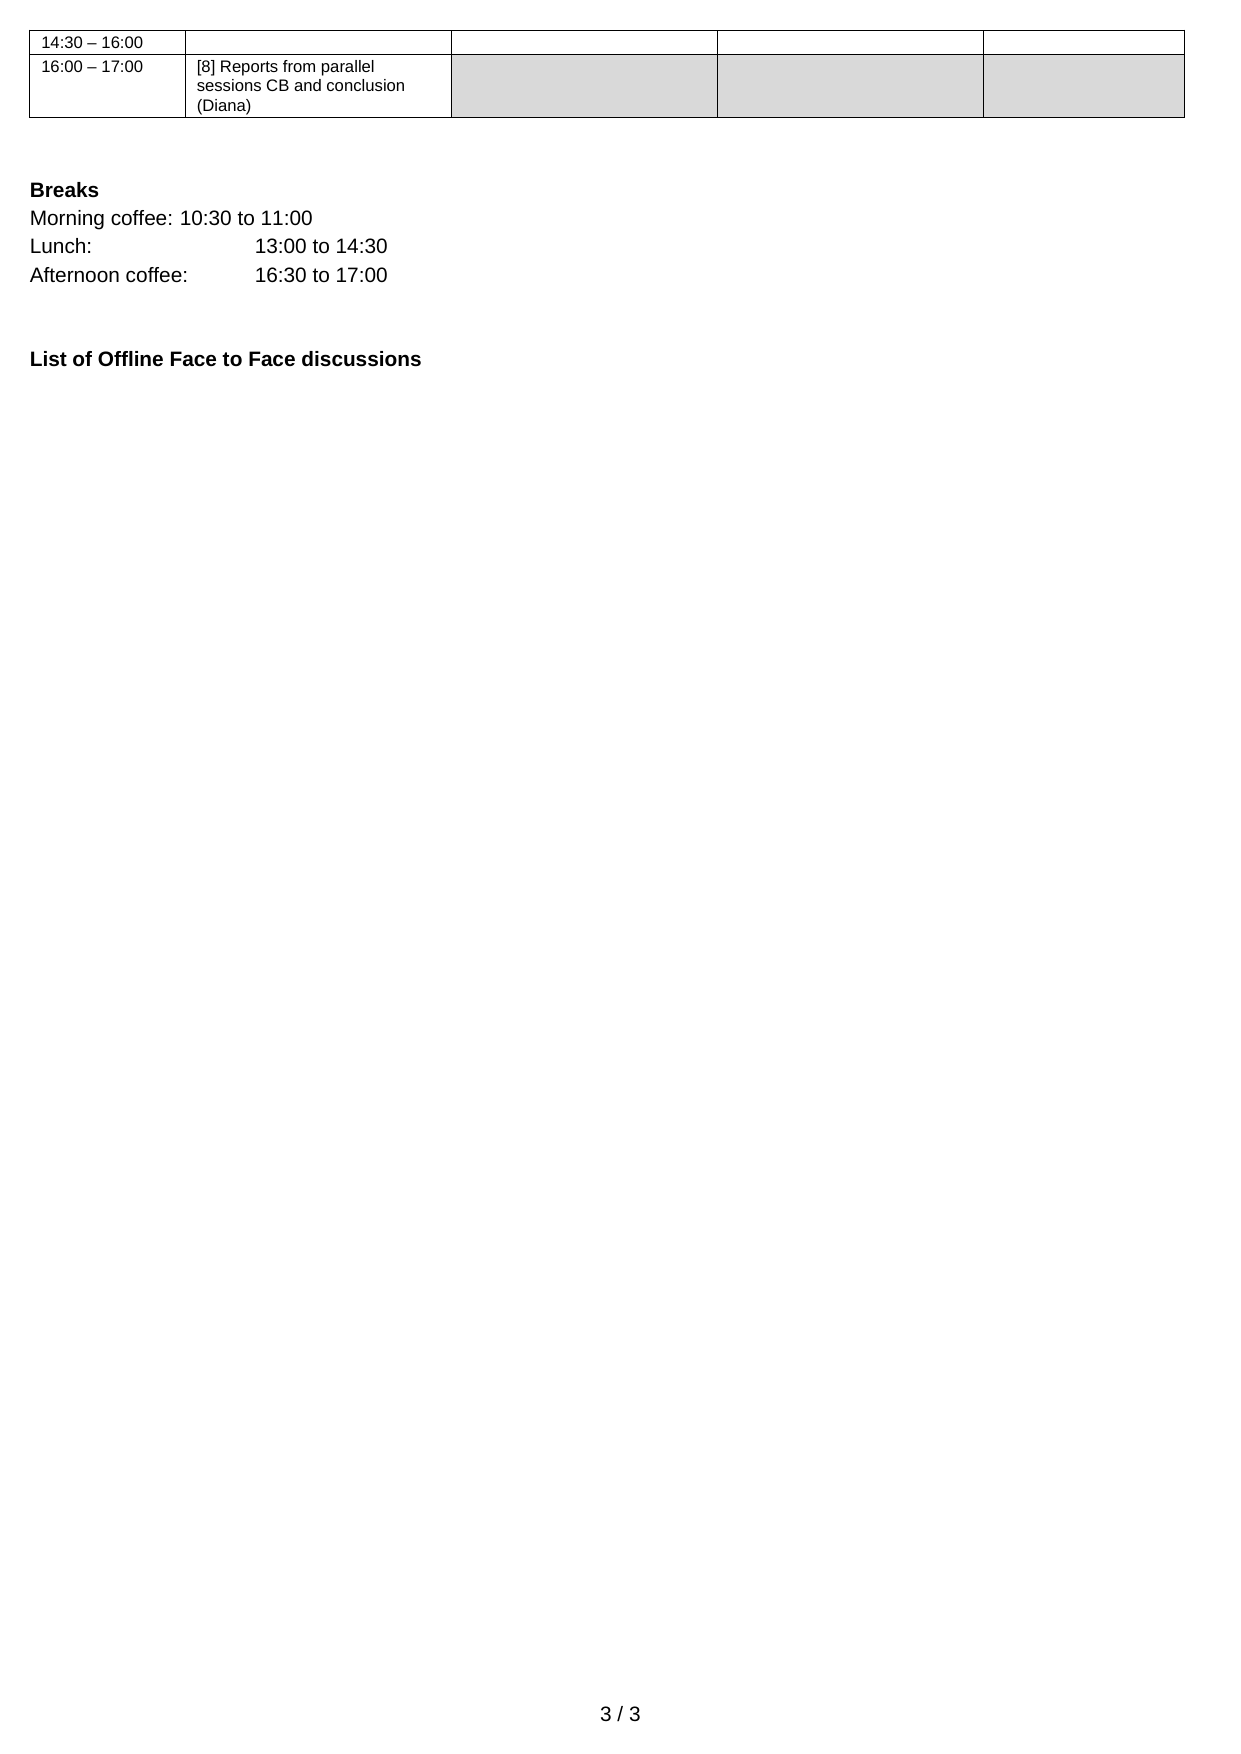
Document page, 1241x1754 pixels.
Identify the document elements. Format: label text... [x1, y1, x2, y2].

table_cell [452, 55, 717, 117]
table_cell [8] Reports from parallel sessions CB and conclusion (Diana) [186, 55, 451, 117]
text List of Offline Face to Face discussions [29, 347, 1211, 371]
text Breaks [29, 178, 1211, 202]
text Morning coffee: 10:30 to 11:00 [29, 206, 1211, 230]
text Afternoon coffee: 16:30 to 17:00 [29, 262, 1211, 286]
table_cell [718, 55, 983, 117]
text Lunch: 13:00 to 14:30 [29, 234, 1211, 258]
table_cell [452, 31, 717, 54]
table_cell [186, 31, 451, 54]
table_cell [718, 31, 983, 54]
table_cell 16:00 – 17:00 [30, 55, 185, 117]
table_cell 14:30 – 16:00 [30, 31, 185, 54]
table_cell [984, 55, 1184, 117]
